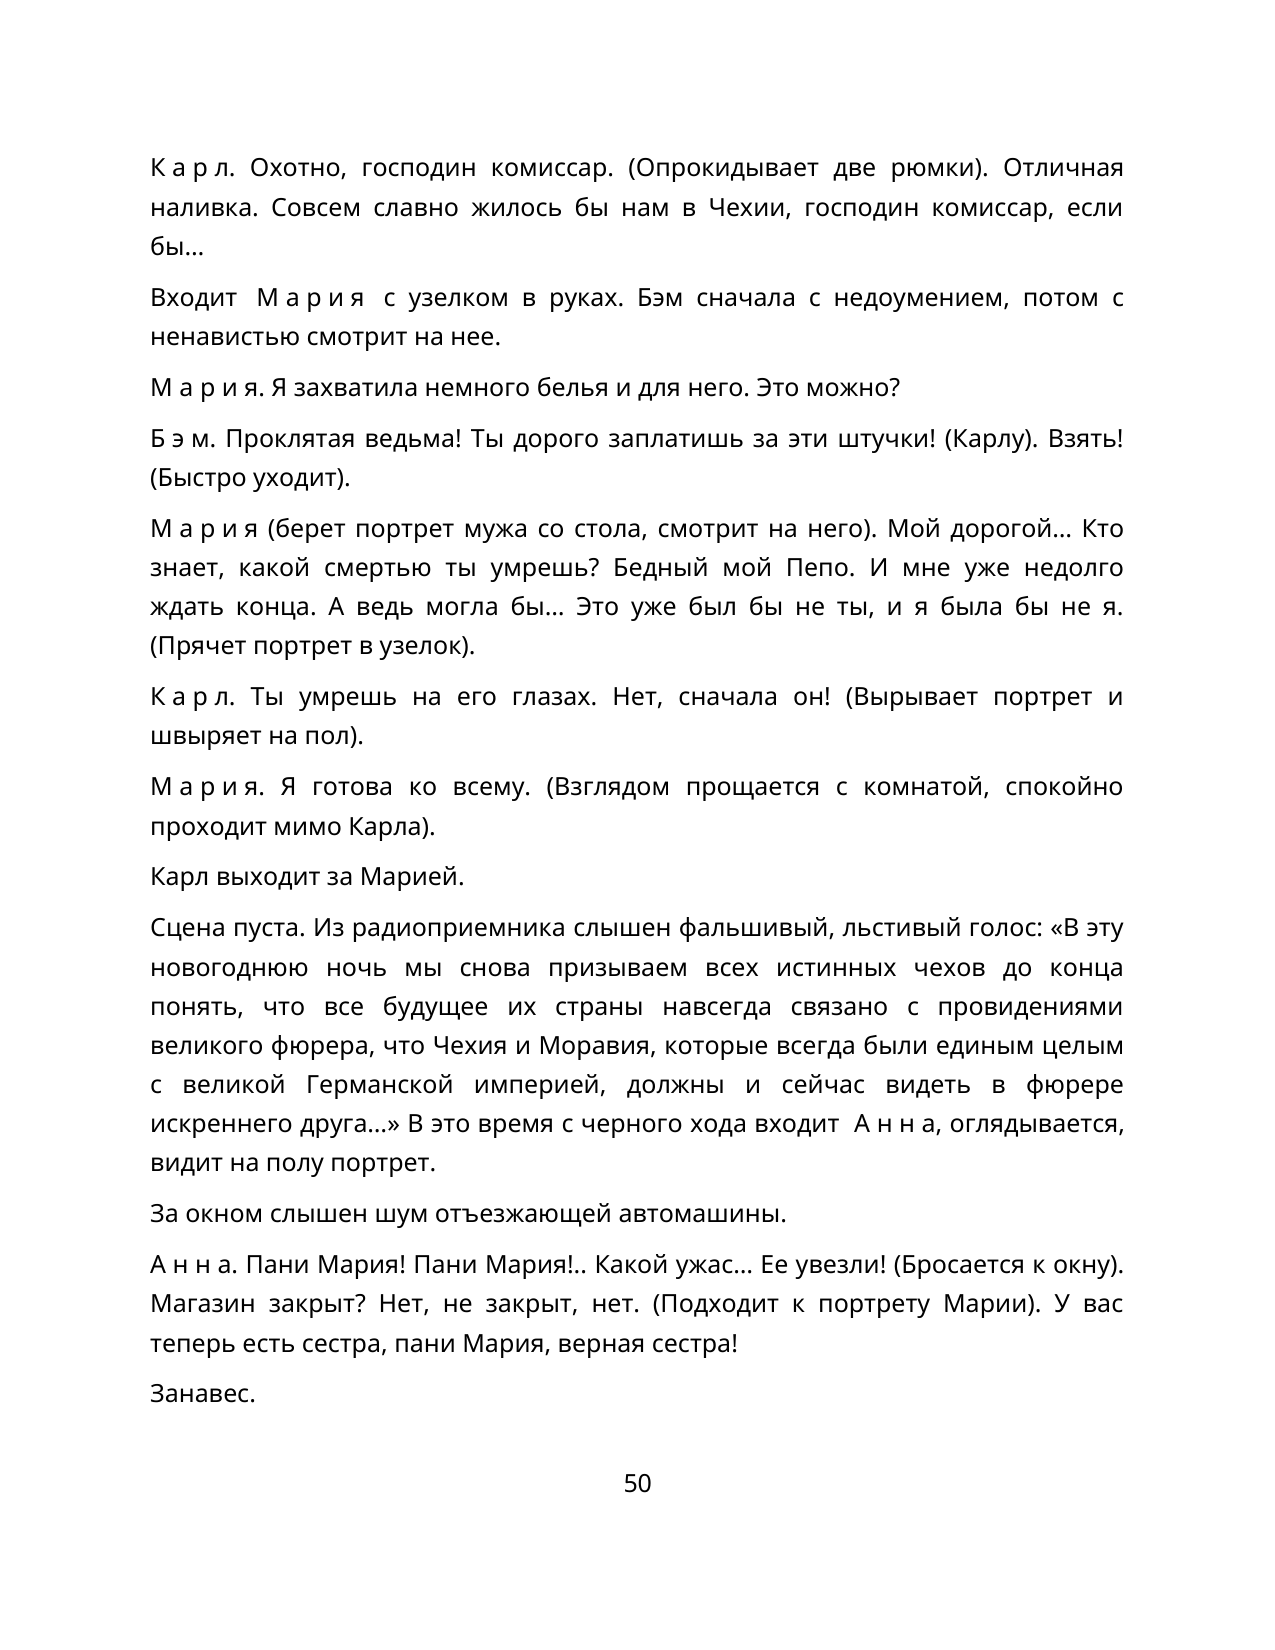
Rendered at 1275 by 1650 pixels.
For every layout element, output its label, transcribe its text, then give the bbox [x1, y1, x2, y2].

text Входит М а р и я с узелком в руках. Бэм сначала с недоумением, потом с ненавистью смотрит на нее. [150, 279, 1125, 352]
text За окном слышен шум отъезжающей автомашины. [150, 1196, 1125, 1230]
text А н н а. Пани Мария! Пани Мария!.. Какой ужас… Ее увезли! (Бросается к окну). Магазин закрыт? Нет, не закрыт, нет. (Подходит к портрету Марии). У вас теперь есть сестра, пани Мария, верная сестра! [150, 1247, 1125, 1359]
text Сцена пуста. Из радиоприемника слышен фальшивый, льстивый голос: «В эту новогоднюю ночь мы снова призываем всех истинных чехов до конца понять, что все будущее их страны навсегда связано с провидениями великого фюрера, что Чехия и Моравия, которые всегда были единым целым с великой Германской империей, должны и сейчас видеть в фюрере искреннего друга…» В это время с черного хода входит А н н а, оглядывается, видит на полу портрет. [150, 910, 1125, 1179]
text К а р л. Охотно, господин комиссар. (Опрокидывает две рюмки). Отличная наливка. Совсем славно жилось бы нам в Чехии, господин комиссар, если бы… [150, 150, 1125, 262]
text К а р л. Ты умрешь на его глазах. Нет, сначала он! (Вырывает портрет и швыряет на пол). [150, 679, 1125, 752]
text Карл выходит за Марией. [150, 859, 1125, 893]
text М а р и я. Я готова ко всему. (Взглядом прощается с комнатой, спокойно проходит мимо Карла). [150, 769, 1125, 842]
text Занавес. [150, 1376, 1125, 1410]
text М а р и я (берет портрет мужа со стола, смотрит на него). Мой дорогой… Кто знает, какой смертью ты умрешь? Бедный мой Пепо. И мне уже недолго ждать конца. А ведь могла бы… Это уже был бы не ты, и я была бы не я. (Прячет портрет в узелок). [150, 510, 1125, 662]
text Б э м. Проклятая ведьма! Ты дорого заплатишь за эти штучки! (Карлу). Взять! (Быстро уходит). [150, 420, 1125, 493]
text М а р и я. Я захватила немного белья и для него. Это можно? [150, 369, 1125, 403]
